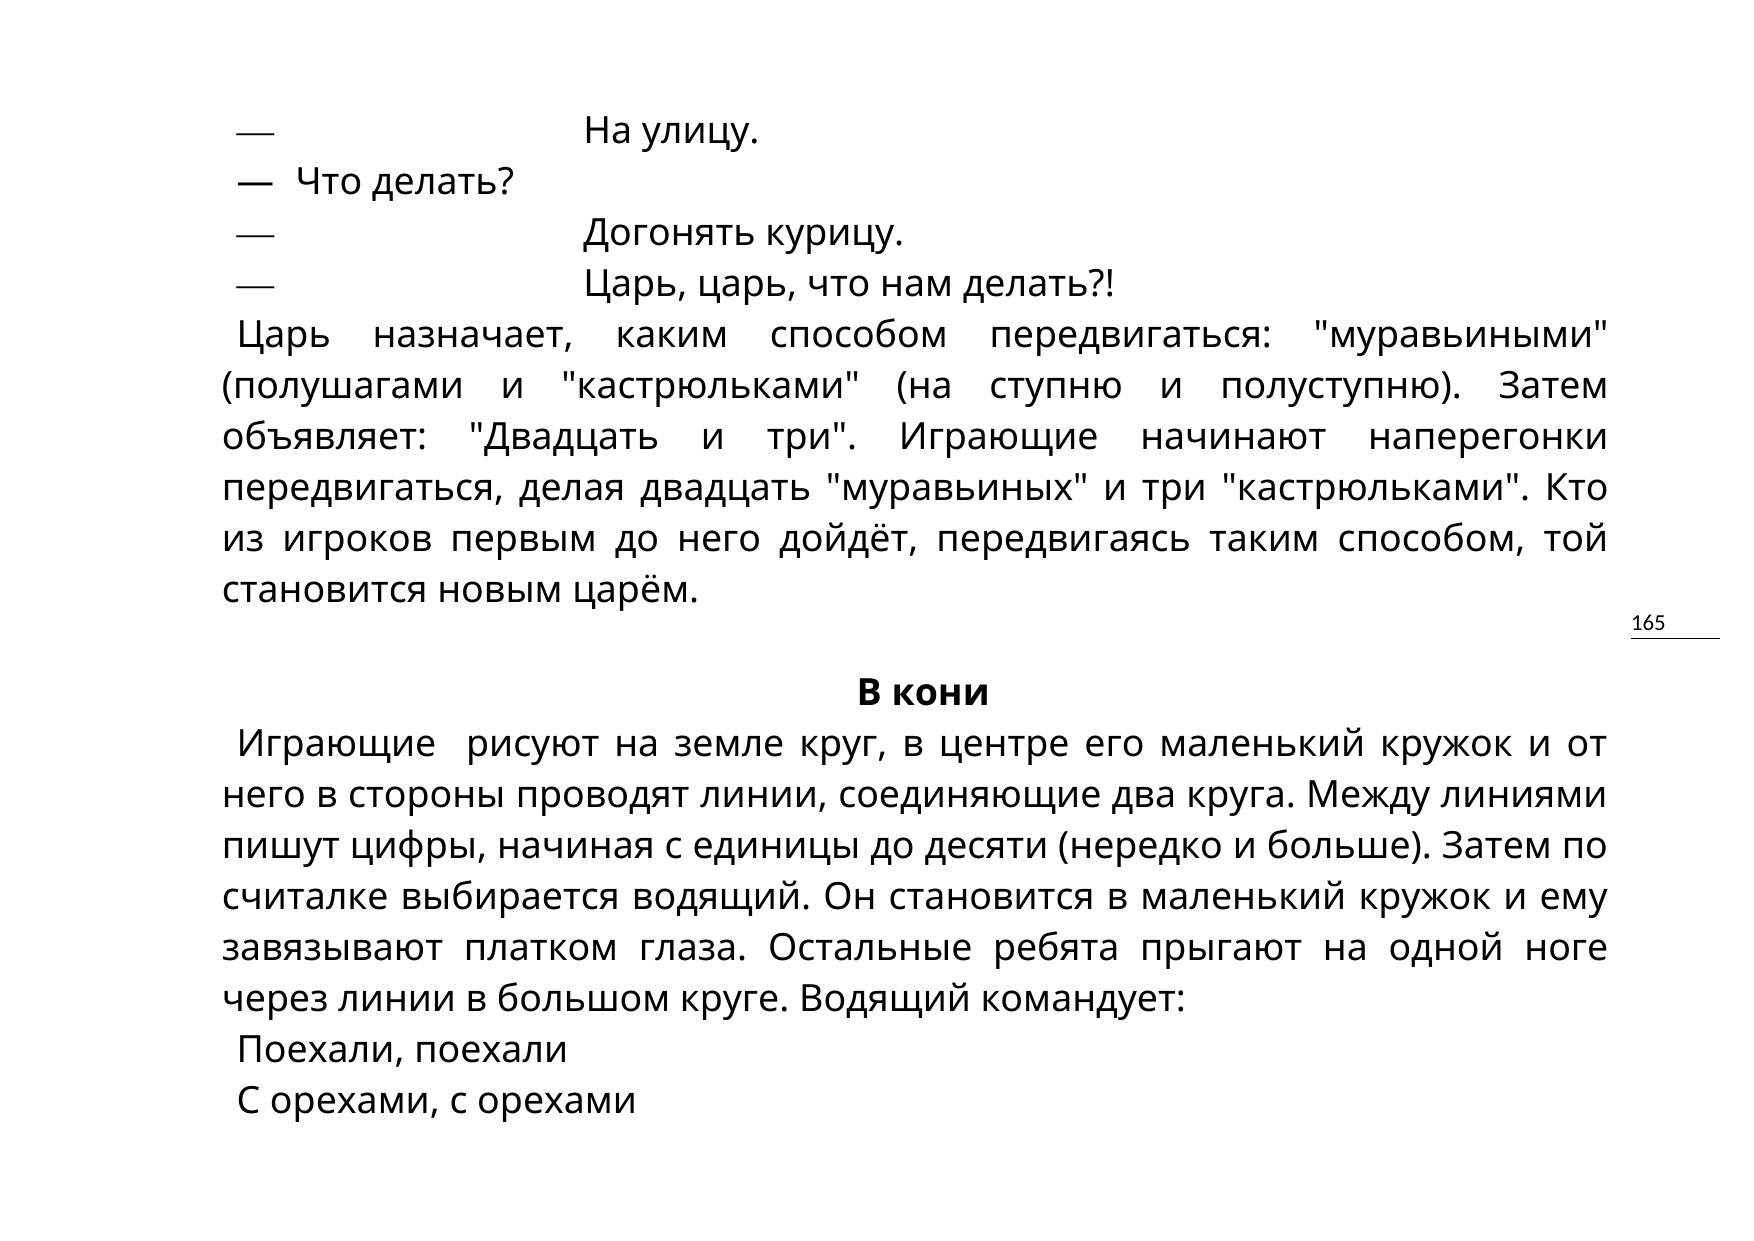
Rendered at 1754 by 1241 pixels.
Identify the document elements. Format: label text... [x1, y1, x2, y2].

text Царь назначает, каким способом передвигаться: "муравьиными" (полушагами и "кастрюльками" (на ступню и полуступню). Затем объявляет: "Двадцать и три". Играющие начинают наперегонки передвигаться, делая двадцать "муравьиных" и три "кастрюльками". Кто из игроков первым до него дойдёт, передвигаясь таким способом, той становится новым царём. [222, 308, 1609, 614]
text Играющие рисуют на земле круг, в центре его маленький кружок и от него в стороны проводят линии, соединяющие два круга. Между линиями пишут цифры, начиная с единицы до десяти (нередко и больше). Затем по считалке выбирается водящий. Он становится в маленький кружок и ему завязывают платком глаза. Остальные ребята прыгают на одной ноге через линии в большом круге. Водящий командует: [222, 716, 1609, 1022]
list На улицу. [222, 103, 1609, 154]
text В кони [222, 665, 1609, 716]
text — Что делать? [222, 154, 1609, 206]
list Царь, царь, что нам делать?! [222, 257, 1609, 308]
text Поехали, поехали [222, 1022, 1609, 1073]
list Догонять курицу. [222, 206, 1609, 257]
text С орехами, с орехами [222, 1073, 1609, 1124]
